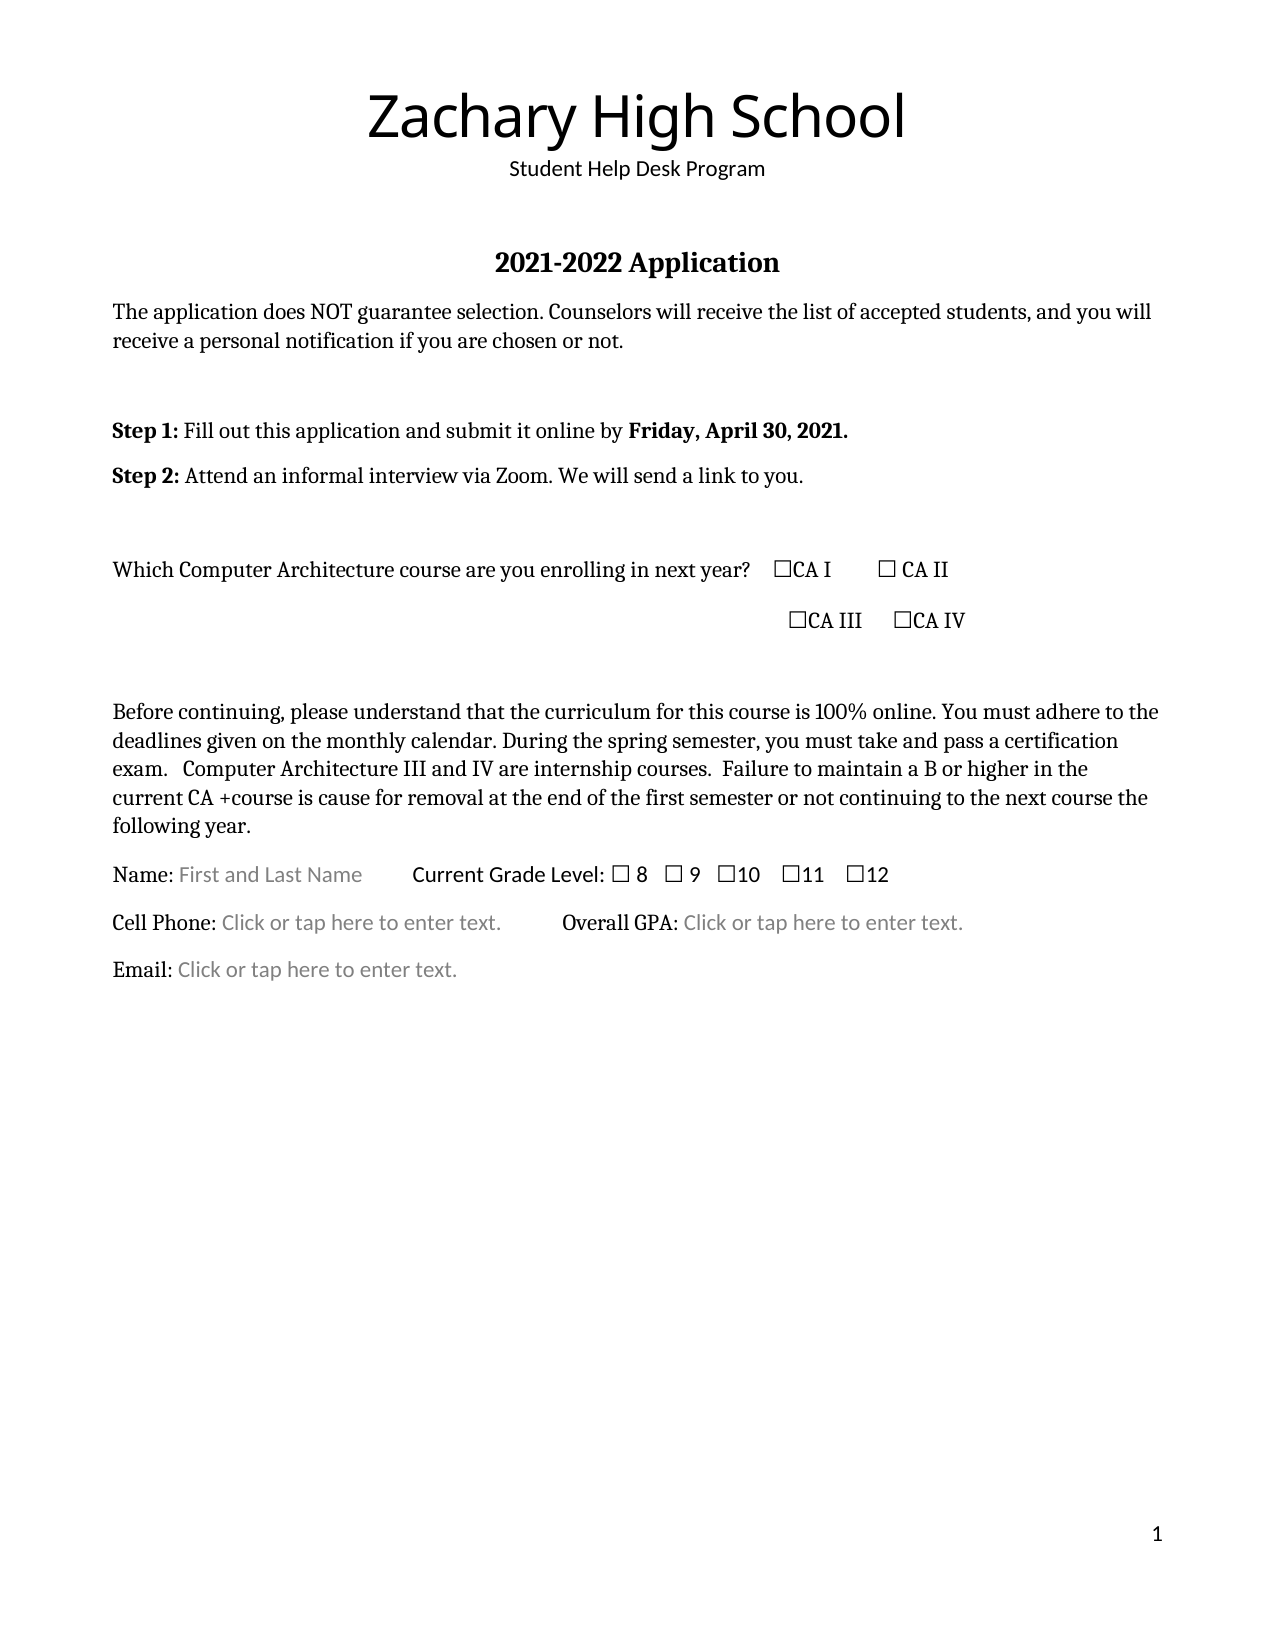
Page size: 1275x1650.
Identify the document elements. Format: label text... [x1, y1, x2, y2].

text Name: Current Grade Level: 8 9 10 11 12 [112, 858, 1162, 889]
text Which Computer Architecture course are you enrolling in next year? CA I CA II [112, 553, 1162, 584]
text Email: [112, 955, 1162, 983]
text 2021-2022 Application [112, 246, 1162, 280]
text CA III CA IV [787, 603, 1162, 635]
text The application does NOT guarantee selection. Counselors will receive the list of accepted students, and you will receive a personal notification if you are chosen or not. [112, 299, 1162, 354]
text Before continuing, please understand that the curriculum for this course is 100% online. You must adhere to the deadlines given on the monthly calendar. During the spring semester, you must take and pass a certification exam. Computer Architecture III and IV are internship courses. Failure to maintain a B or higher in the current CA +course is cause for removal at the end of the first semester or not continuing to the next course the following year. [112, 699, 1162, 839]
text Cell Phone: Overall GPA: [112, 908, 1162, 936]
text Step 2: Attend an informal interview via Zoom. We will send a link to you. [112, 463, 1162, 489]
text Step 1: Fill out this application and submit it online by Friday, April 30, 2021. [112, 418, 1162, 444]
